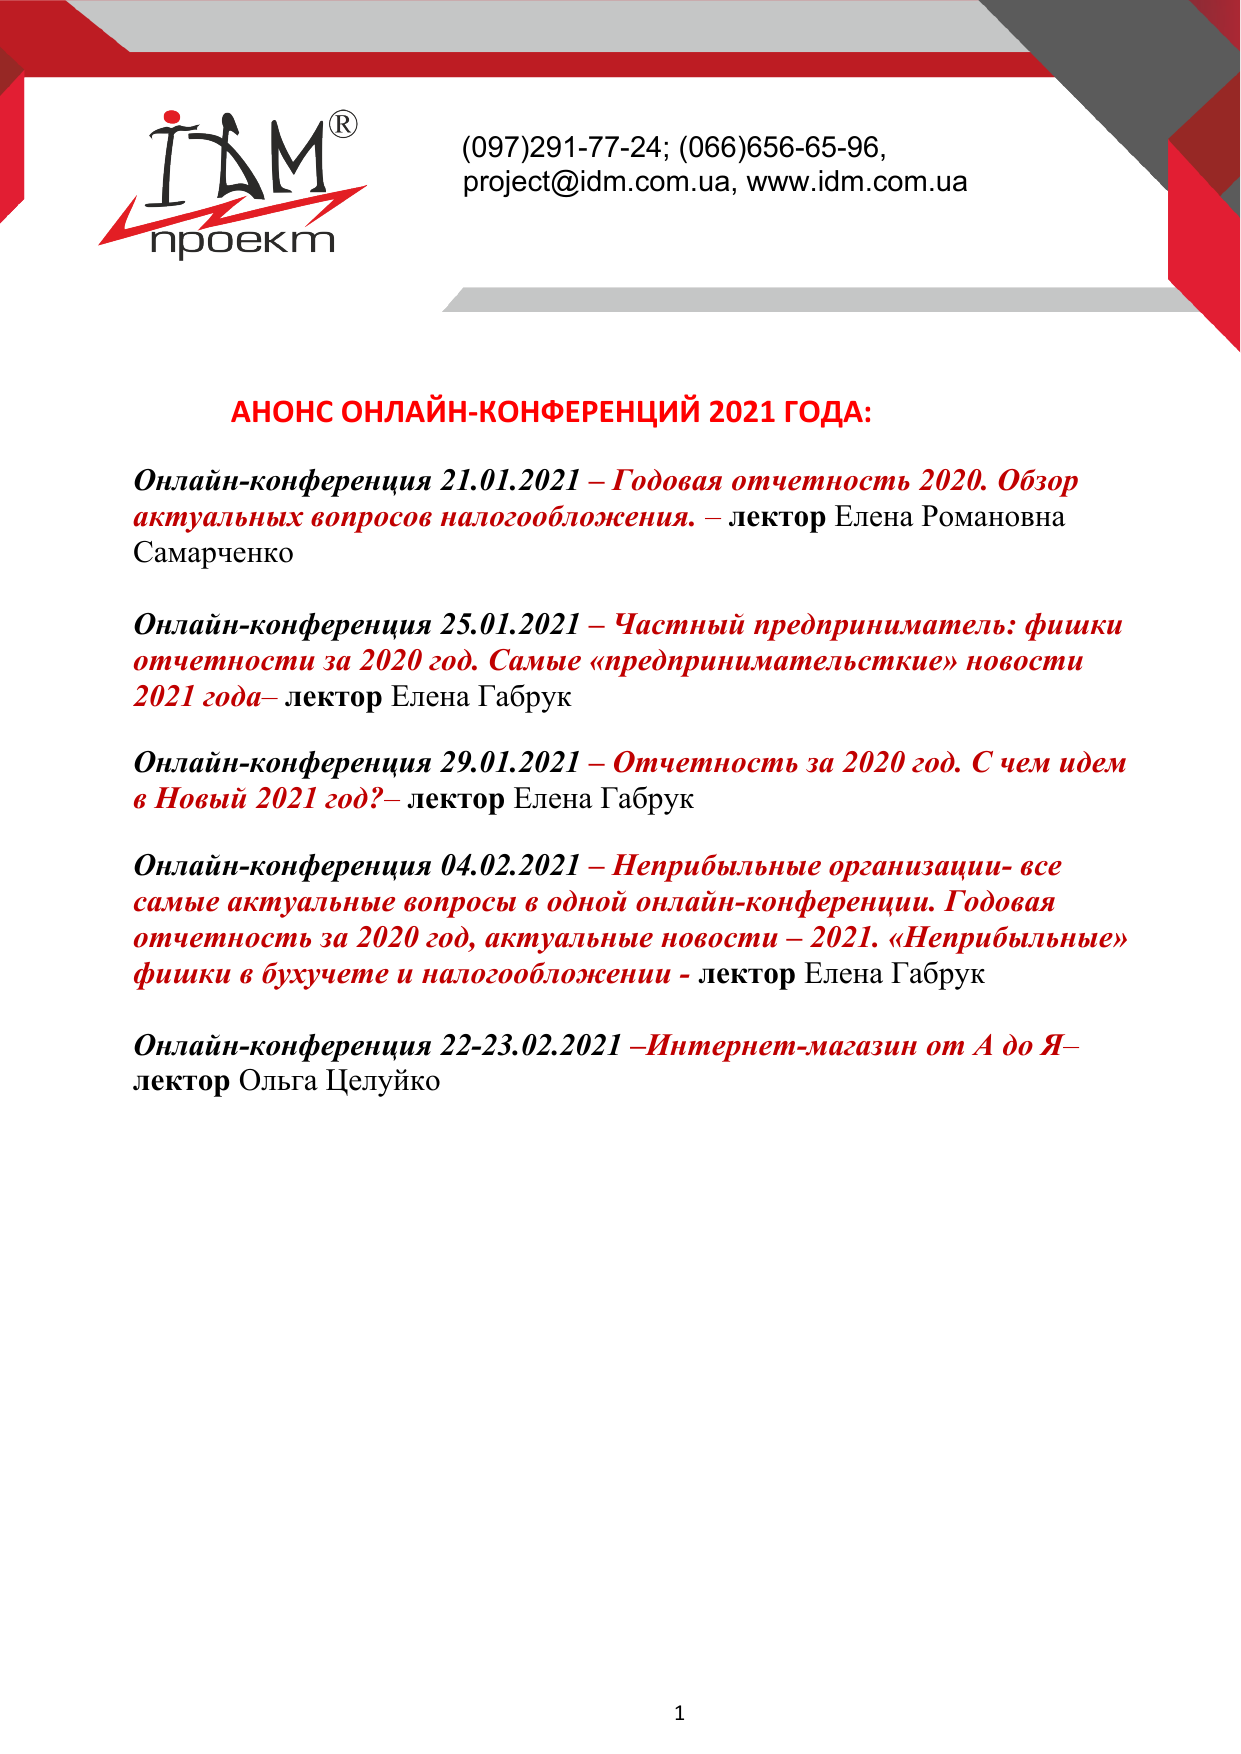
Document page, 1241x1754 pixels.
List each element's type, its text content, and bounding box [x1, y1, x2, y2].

text Онлайн-конференция 21.01.2021 – Годовая отчетность 2020. Обзор актуальных вопросов налогообложения. – лектор Елена Романовна Самарченко [133, 462, 1152, 569]
text Онлайн-конференция 04.02.2021 – Неприбыльные организации- все самые актуальные вопросы в одной онлайн-конференции. Годовая отчетность за 2020 год, актуальные новости – 2021. «Неприбыльные» фишки в бухучете и налогообложении - лектор Елена Габрук [133, 846, 1152, 990]
text Онлайн-конференция 29.01.2021 – Отчетность за 2020 год. С чем идем в Новый 2021 год?– лектор Елена Габрук [133, 744, 1152, 816]
picture [0, 0, 1241, 359]
text Онлайн-конференция 25.01.2021 – Частный предприниматель: фишки отчетности за 2020 год. Самые «предпринимательсткие» новости 2021 года– лектор Елена Габрук [133, 605, 1152, 713]
text Онлайн-конференция 22-23.02.2021 –Интернет-магазин от А до Я– лектор Ольга Целуйко [133, 1026, 1152, 1098]
text АНОНС ОНЛАЙН-КОНФЕРЕНЦИЙ 2021 ГОДА: [133, 390, 1152, 431]
